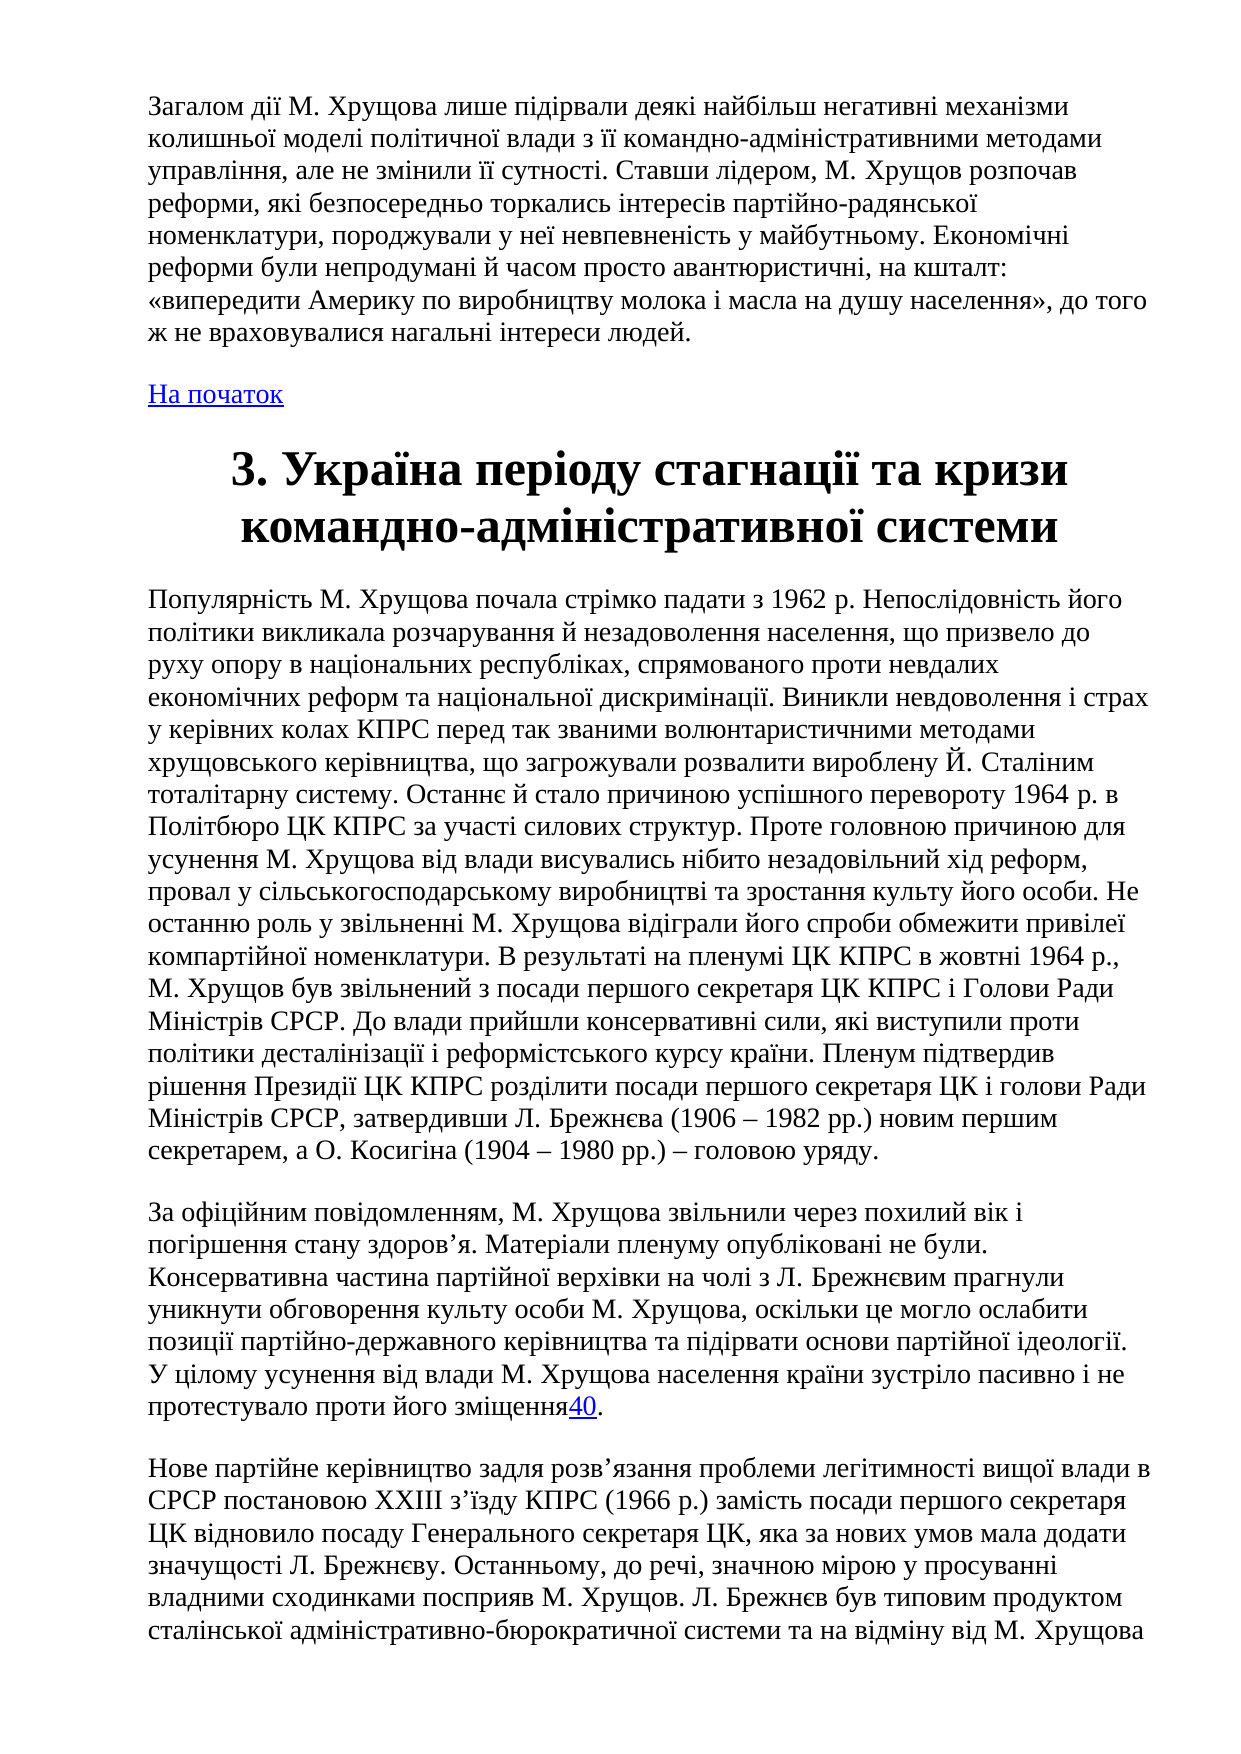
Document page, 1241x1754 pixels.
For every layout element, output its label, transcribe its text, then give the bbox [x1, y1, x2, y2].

text 3. Україна періоду стагнації та кризи командно-адміністративної системи [148, 438, 1152, 553]
text Загалом дії М. Хрущова лише підірвали деякі найбільш негативні механізми колишньої моделі політичної влади з її командно-адміністративними методами управління, але не змінили її сутності. Ставши лідером, М. Хрущов розпочав реформи, які безпосередньо торкались інтересів партійно-радянської номенклатури, породжували у неї невпевненість у майбутньому. Економічні реформи були непродумані й часом просто авантюристичні, на кшталт: «випередити Америку по виробництву молока і масла на душу населення», до того ж не враховувалися нагальні інтереси людей. [148, 88, 1152, 348]
text Популярність М. Хрущова почала стрімко падати з 1962 р. Непослідовність його політики викликала розчарування й незадоволення населення, що призвело до руху опору в національних республіках, спрямованого проти невдалих економічних реформ та національної дискримінації. Виникли невдоволення і страх у керівних колах КПРС перед так званими волюнтаристичними методами хрущовського керівництва, що загрожували розвалити вироблену Й. Сталіним тоталітарну систему. Останнє й стало причиною успішного перевороту 1964 р. в Політбюро ЦК КПРС за участі силових структур. Проте головною причиною для усунення М. Хрущова від влади висувались нібито незадовільний хід реформ, провал у сільськогосподарському виробництві та зростання культу його особи. Не останню роль у звільненні М. Хрущова відіграли його спроби обмежити привілеї компартійної номенклатури. В результаті на пленумі ЦК КПРС в жовтні 1964 р., М. Хрущов був звільнений з посади першого секретаря ЦК КПРС і Голови Ради Міністрів СРСР. До влади прийшли консервативні сили, які виступили проти політики десталінізації і реформістського курсу країни. Пленум підтвердив рішення Президії ЦК КПРС розділити посади першого секретаря ЦК і голови Ради Міністрів СРСР, затвердивши Л. Брежнєва (1906 – 1982 рр.) новим першим секретарем, а О. Косигіна (1904 – 1980 рр.) – головою уряду. [148, 583, 1152, 1166]
text На початок [148, 377, 1152, 409]
text За офіційним повідомленням, М. Хрущова звільнили через похилий вік і погіршення стану здоров’я. Матеріали пленуму опубліковані не були. Консервативна частина партійної верхівки на чолі з Л. Брежнєвим прагнули уникнути обговорення культу особи М. Хрущова, оскільки це могло ослабити позиції партійно-державного керівництва та підірвати основи партійної ідеології. У цілому усунення від влади М. Хрущова населення країни зустріло пасивно і не протестувало проти його зміщення40. [148, 1195, 1152, 1422]
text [148, 1451, 1152, 1645]
